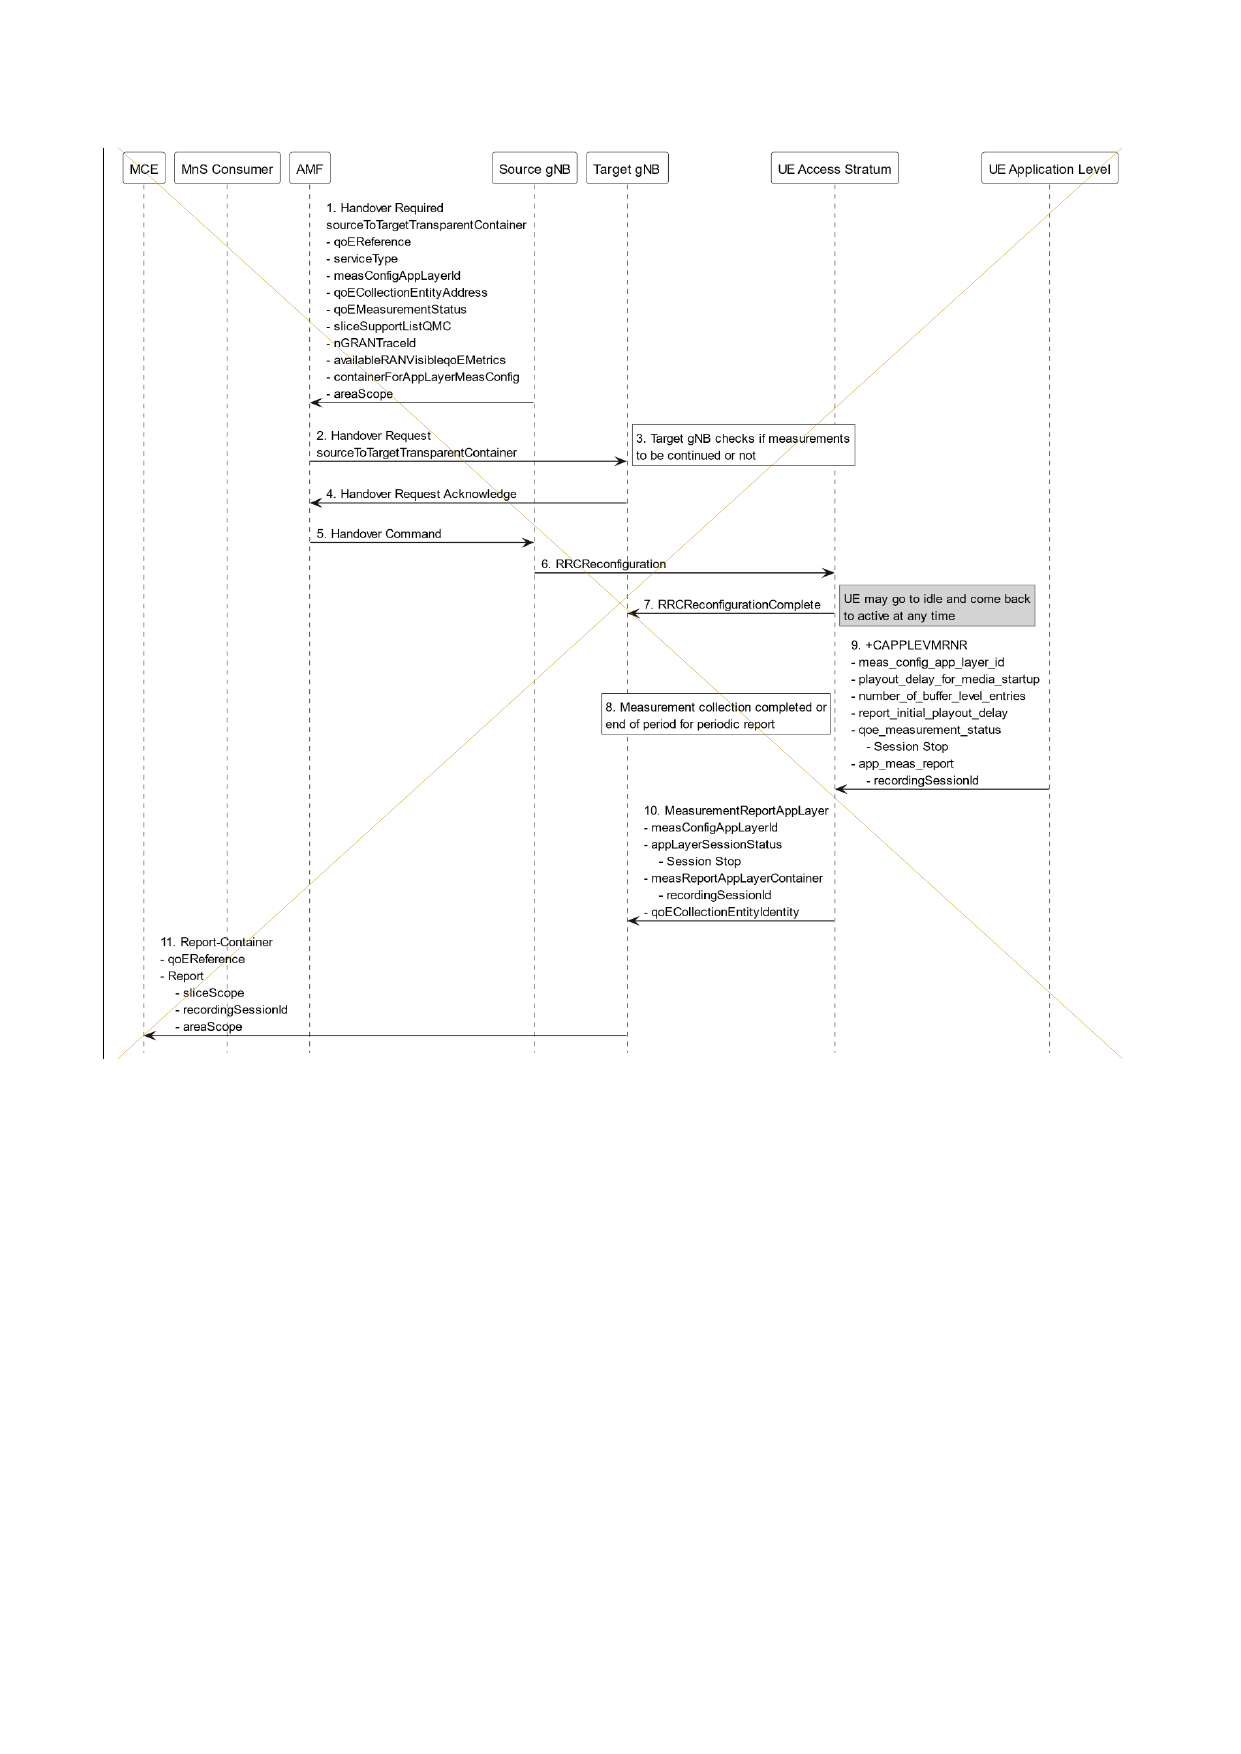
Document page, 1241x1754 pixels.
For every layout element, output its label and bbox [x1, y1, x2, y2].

picture [118, 149, 618, 1057]
picture [119, 147, 1121, 602]
picture [622, 148, 1123, 1058]
picture [119, 605, 1121, 1059]
